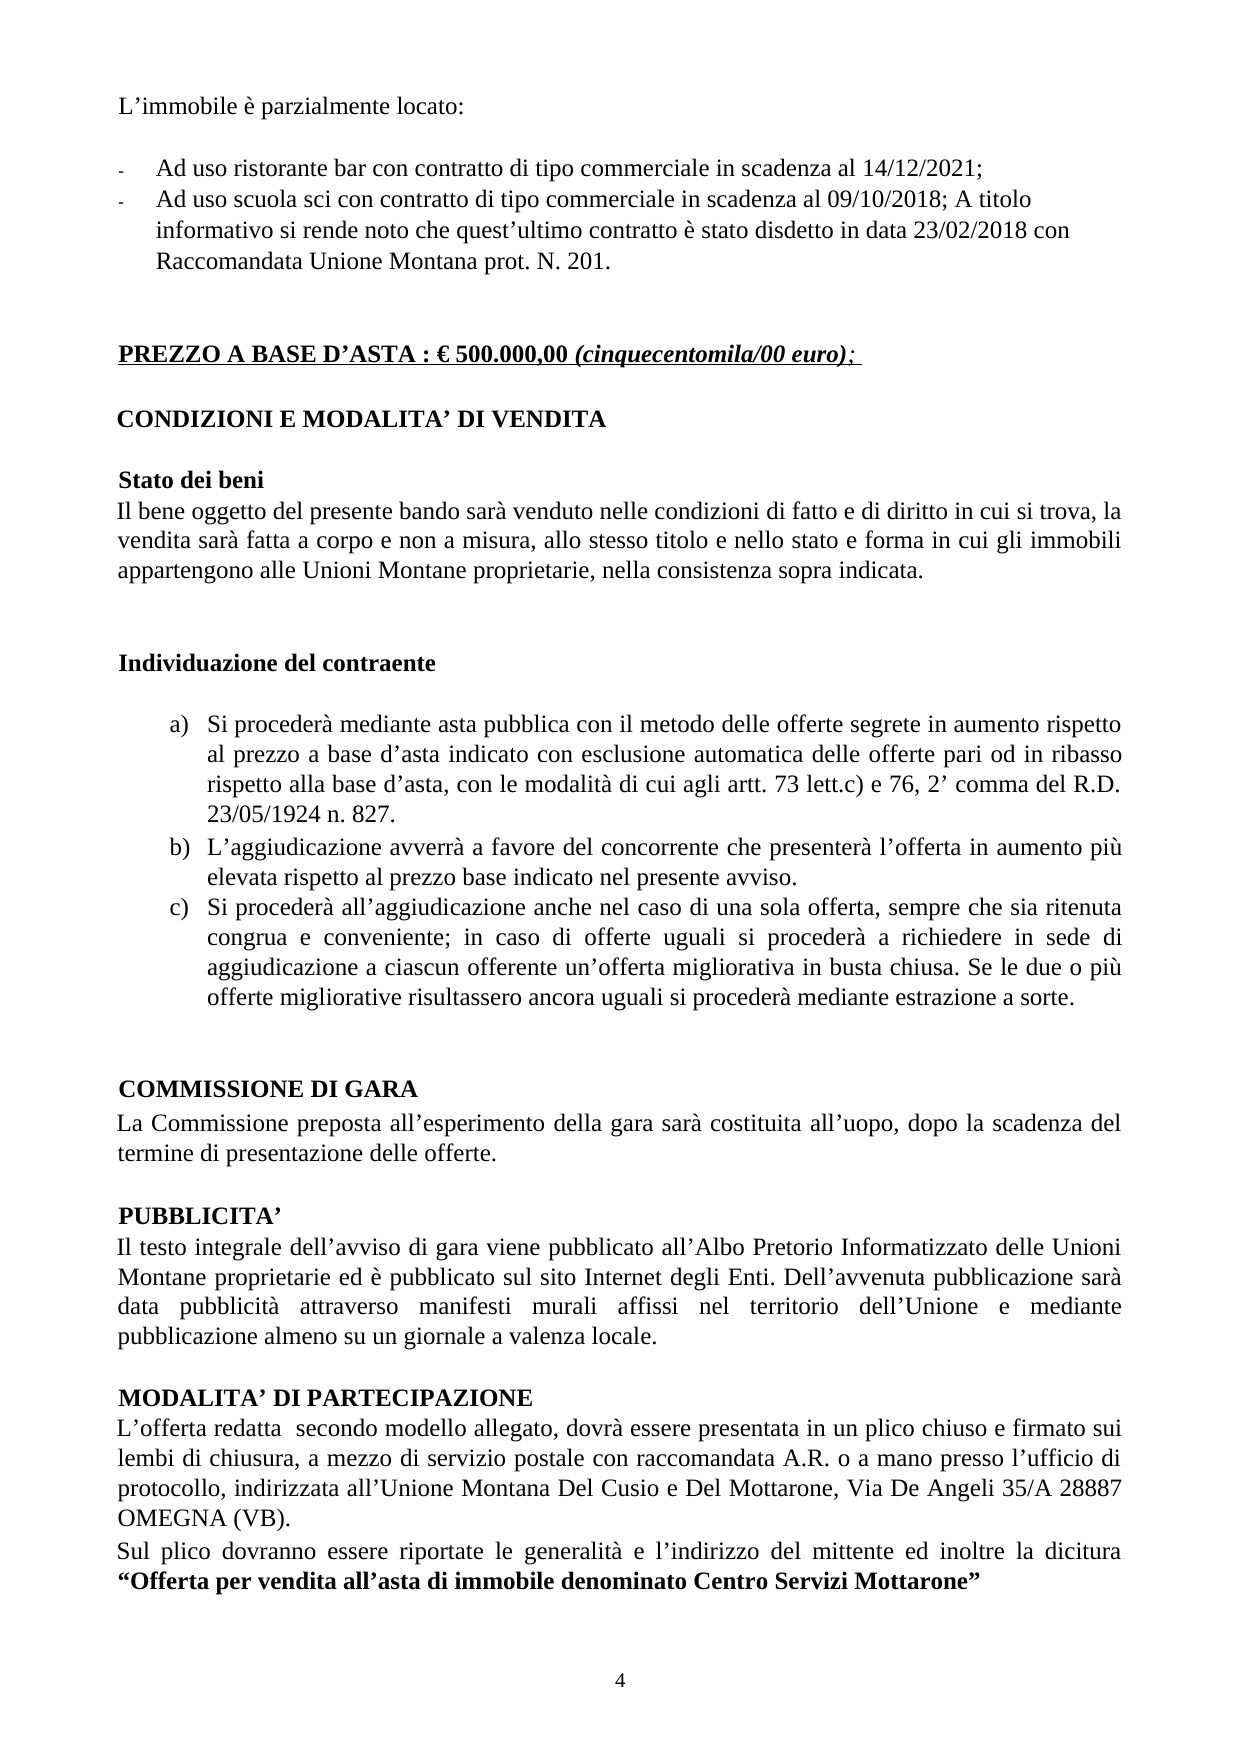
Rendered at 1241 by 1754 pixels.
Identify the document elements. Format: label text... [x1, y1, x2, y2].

text COMMISSIONE DI GARA [118, 1074, 1128, 1103]
text L’immobile è parzialmente locato: [118, 91, 1128, 120]
list Si procederà mediante asta pubblica con il metodo delle offerte segrete in aumento rispetto al prezzo a base d’asta indicato con esclusione automatica delle offerte pari od in ribasso rispetto alla base d’asta, con le modalità di cui agli artt. 73 lett.c) e 76, 2’ comma del R.D. 23/05/1924 n. 827. [169, 709, 1123, 827]
text L’offerta redatta secondo modello allegato, dovrà essere presentata in un plico chiuso e firmato sui lembi di chiusura, a mezzo di servizio postale con raccomandata A.R. o a mano presso l’ufficio di protocollo, indirizzata all’Unione Montana Del Cusio e Del Mottarone, Via De Angeli 35/A 28887 OMEGNA (VB). [116, 1413, 1123, 1532]
list L’aggiudicazione avverrà a favore del concorrente che presenterà l’offerta in aumento più elevata rispetto al prezzo base indicato nel presente avviso. [169, 832, 1123, 891]
text Sul plico dovranno essere riportate le generalità e l’indirizzo del mittente ed inoltre la dicitura “Offerta per vendita all’asta di immobile denominato Centro Servizi Mottarone” [116, 1536, 1123, 1595]
subtitle Individuazione del contraente [118, 648, 1124, 677]
list Ad uso scuola sci con contratto di tipo commerciale in scadenza al 09/10/2018; A titolo informativo si rende noto che quest’ultimo contratto è stato disdetto in data 23/02/2018 con Raccomandata Unione Montana prot. N. 201. [118, 184, 1085, 275]
text La Commissione preposta all’esperimento della gara sarà costituita all’uopo, dopo la scadenza del termine di presentazione delle offerte. [116, 1108, 1123, 1166]
subtitle PUBBLICITA’ [118, 1201, 1124, 1230]
list Si procederà all’aggiudicazione anche nel caso di una sola offerta, sempre che sia ritenuta congrua e conveniente; in caso di offerte uguali si procederà a richiedere in sede di aggiudicazione a ciascun offerente un’offerta migliorativa in busta chiusa. Se le due o più offerte migliorative risultassero ancora uguali si procederà mediante estrazione a sorte. [169, 892, 1123, 1011]
text Il bene oggetto del presente bando sarà venduto nelle condizioni di fatto e di diritto in cui si trova, la vendita sarà fatta a corpo e non a misura, allo stesso titolo e nello stato e forma in cui gli immobili appartengono alle Unioni Montane proprietarie, nella consistenza sopra indicata. [116, 496, 1123, 584]
list Ad uso ristorante bar con contratto di tipo commerciale in scadenza al 14/12/2021; [118, 153, 1085, 182]
subtitle MODALITA’ DI PARTECIPAZIONE [118, 1383, 1124, 1412]
subtitle Stato dei beni [118, 465, 1124, 494]
text Il testo integrale dell’avviso di gara viene pubblicato all’Albo Pretorio Informatizzato delle Unioni Montane proprietarie ed è pubblicato sul sito Internet degli Enti. Dell’avvenuta pubblicazione sarà data pubblicità attraverso manifesti murali affissi nel territorio dell’Unione e mediante pubblicazione almeno su un giornale a valenza locale. [116, 1232, 1123, 1350]
text PREZZO A BASE D’ASTA : € 500.000,00 (cinquecentomila/00 euro); [118, 339, 1128, 368]
text CONDIZIONI E MODALITA’ DI VENDITA [116, 404, 1124, 432]
